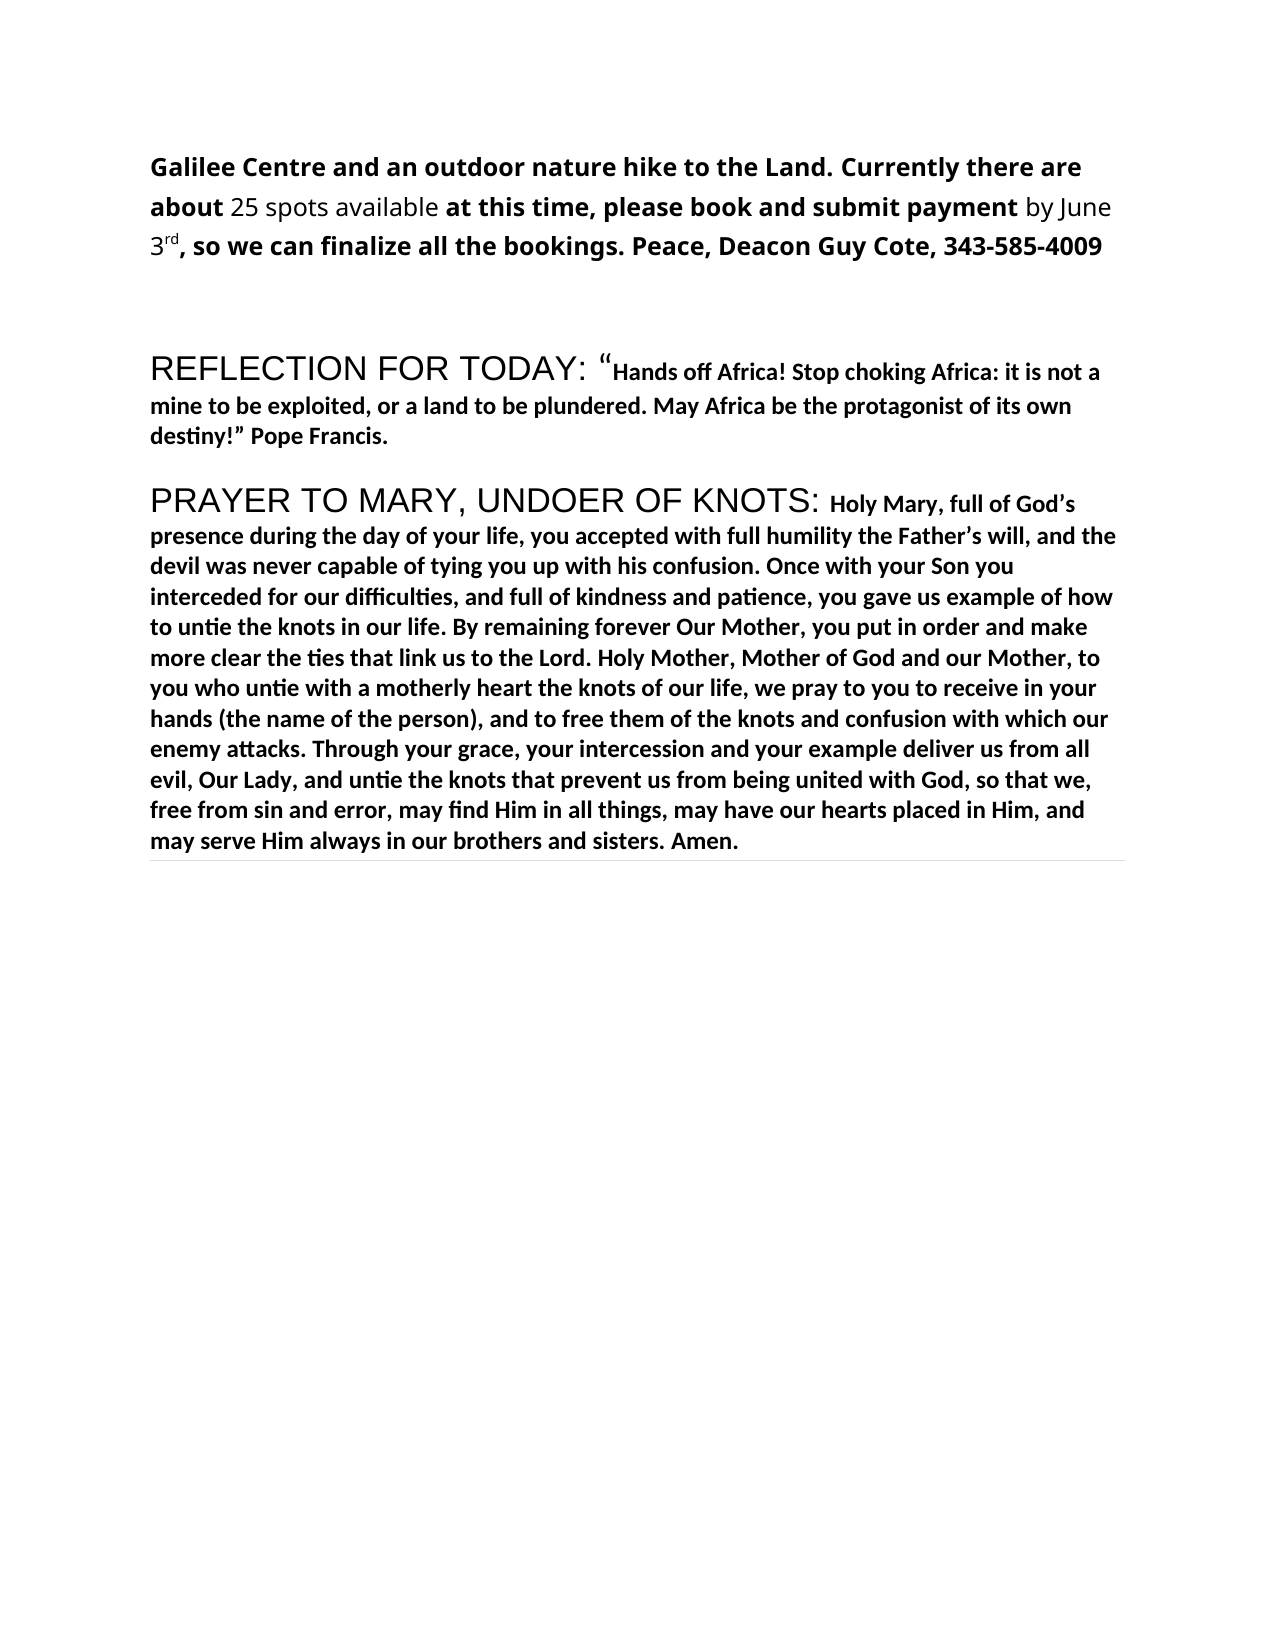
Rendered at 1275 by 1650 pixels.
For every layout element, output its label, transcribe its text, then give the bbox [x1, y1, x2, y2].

text REFLECTION FOR TODAY: “Hands off Africa! Stop choking Africa: it is not a mine to be exploited, or a land to be plundered. May Africa be the protagonist of its own destiny!” Pope Francis. [150, 344, 1125, 451]
text PRAYER TO MARY, UNDOER OF KNOTS: Holy Mary, full of God’s presence during the day of your life, you accepted with full humility the Father’s will, and the devil was never capable of tying you up with his confusion. Once with your Son you interceded for our difficulties, and full of kindness and patience, you gave us example of how to untie the knots in our life. By remaining forever Our Mother, you put in order and make more clear the ties that link us to the Lord. Holy Mother, Mother of God and our Mother, to you who untie with a motherly heart the knots of our life, we pray to you to receive in your hands (the name of the person), and to free them of the knots and confusion with which our enemy attacks. Through your grace, your intercession and your example deliver us from all evil, Our Lady, and untie the knots that prevent us from being united with God, so that we, free from sin and error, may find Him in all things, may have our hearts placed in Him, and may serve Him always in our brothers and sisters. Amen. [150, 480, 1125, 860]
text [150, 150, 1125, 262]
